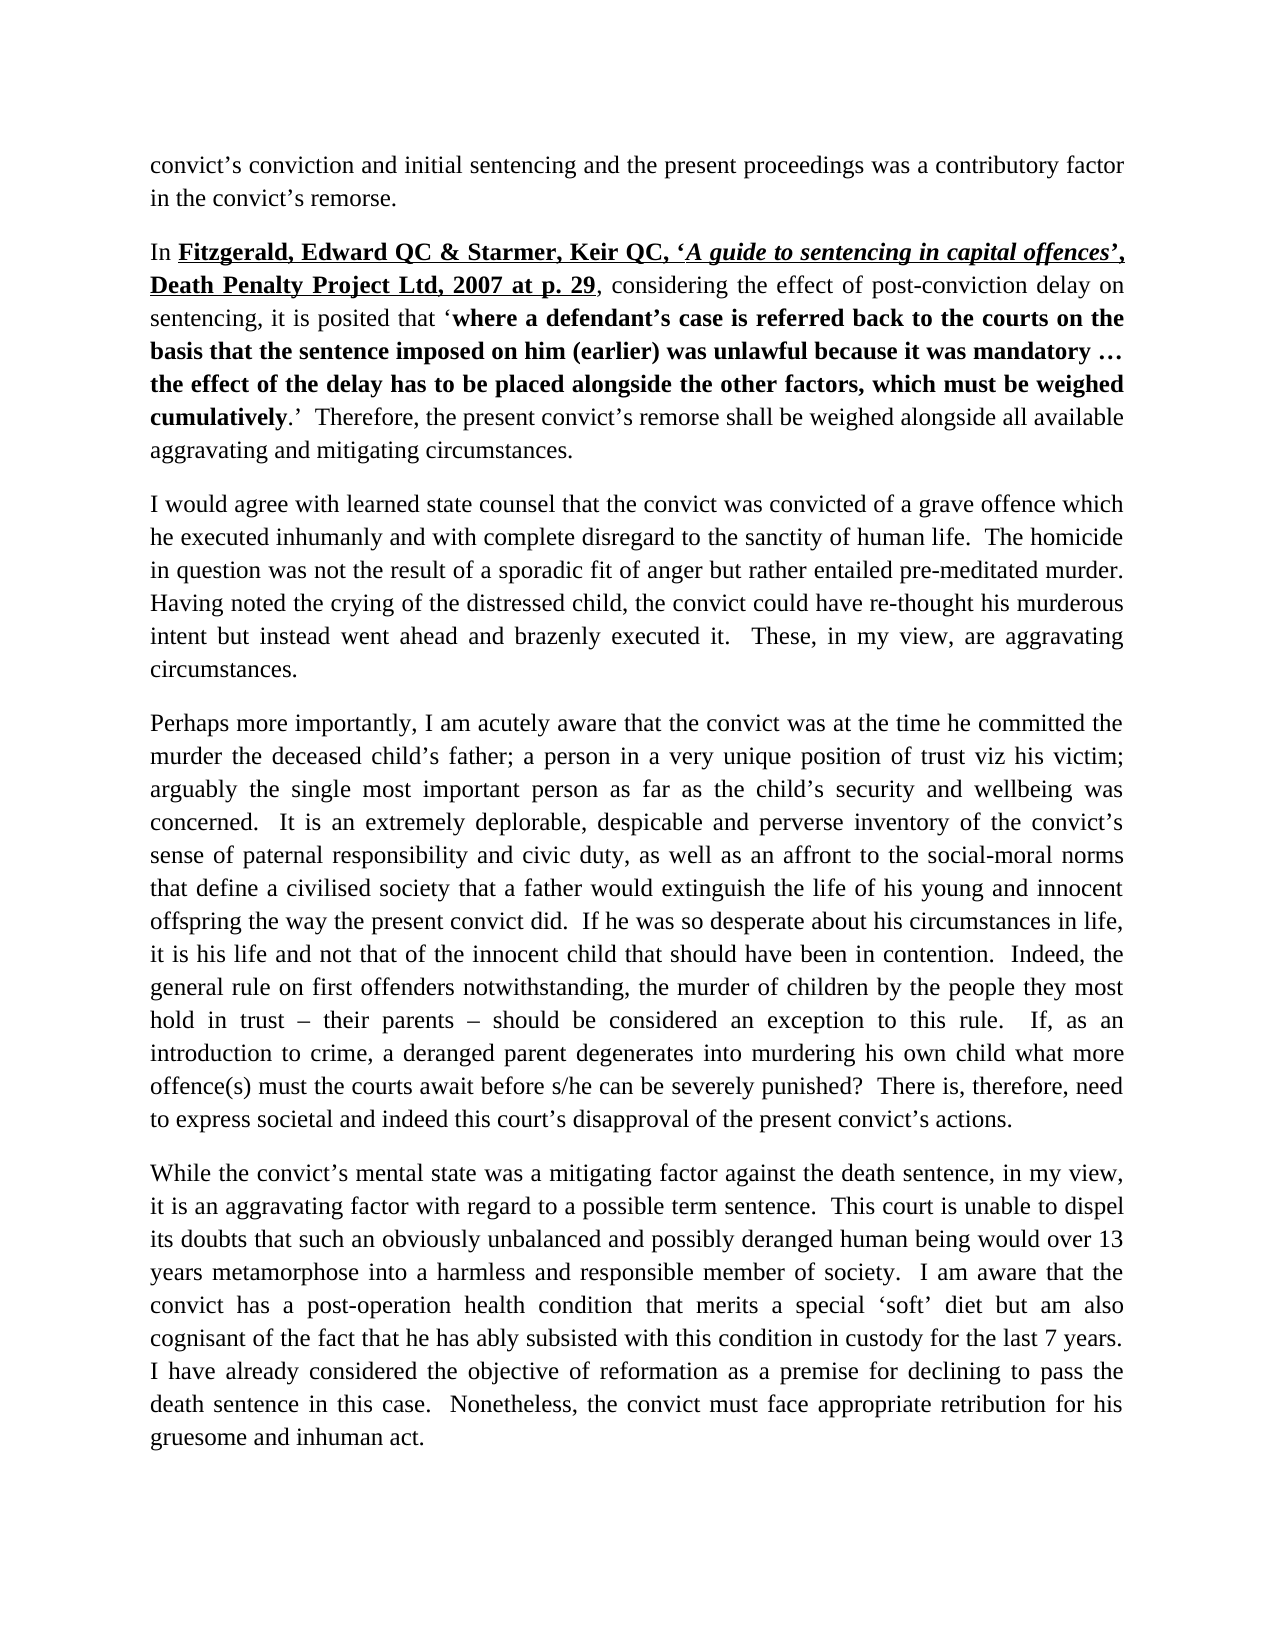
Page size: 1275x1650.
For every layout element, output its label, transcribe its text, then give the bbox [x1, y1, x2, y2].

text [150, 150, 1125, 212]
text Perhaps more importantly, I am acutely aware that the convict was at the time he committed the murder the deceased child’s father; a person in a very unique position of trust viz his victim; arguably the single most important person as far as the child’s security and wellbeing was concerned. It is an extremely deplorable, despicable and perverse inventory of the convict’s sense of paternal responsibility and civic duty, as well as an affront to the social-moral norms that define a civilised society that a father would extinguish the life of his young and innocent offspring the way the present convict did. If he was so desperate about his circumstances in life, it is his life and not that of the innocent child that should have been in contention. Indeed, the general rule on first offenders notwithstanding, the murder of children by the people they most hold in trust – their parents – should be considered an exception to this rule. If, as an introduction to crime, a deranged parent degenerates into murdering his own child what more offence(s) must the courts await before s/he can be severely punished? There is, therefore, need to express societal and indeed this court’s disapproval of the present convict’s actions. [150, 708, 1125, 1133]
text I would agree with learned state counsel that the convict was convicted of a grave offence which he executed inhumanly and with complete disregard to the sanctity of human life. The homicide in question was not the result of a sporadic fit of anger but rather entailed pre-meditated murder. Having noted the crying of the distressed child, the convict could have re-thought his murderous intent but instead went ahead and brazenly executed it. These, in my view, are aggravating circumstances. [150, 489, 1125, 683]
text While the convict’s mental state was a mitigating factor against the death sentence, in my view, it is an aggravating factor with regard to a possible term sentence. This court is unable to dispel its doubts that such an obviously unbalanced and possibly deranged human being would over 13 years metamorphose into a harmless and responsible member of society. I am aware that the convict has a post-operation health condition that merits a special ‘soft’ diet but am also cognisant of the fact that he has ably subsisted with this condition in custody for the last 7 years. I have already considered the objective of reformation as a premise for declining to pass the death sentence in this case. Nonetheless, the convict must face appropriate retribution for his gruesome and inhuman act. [150, 1158, 1125, 1451]
text In Fitzgerald, Edward QC & Starmer, Keir QC, ‘A guide to sentencing in capital offences’, Death Penalty Project Ltd, 2007 at p. 29, considering the effect of post-conviction delay on sentencing, it is posited that ‘where a defendant’s case is referred back to the courts on the basis that the sentence imposed on him (earlier) was unlawful because it was mandatory … the effect of the delay has to be placed alongside the other factors, which must be weighed cumulatively.’ Therefore, the present convict’s remorse shall be weighed alongside all available aggravating and mitigating circumstances. [150, 237, 1125, 464]
